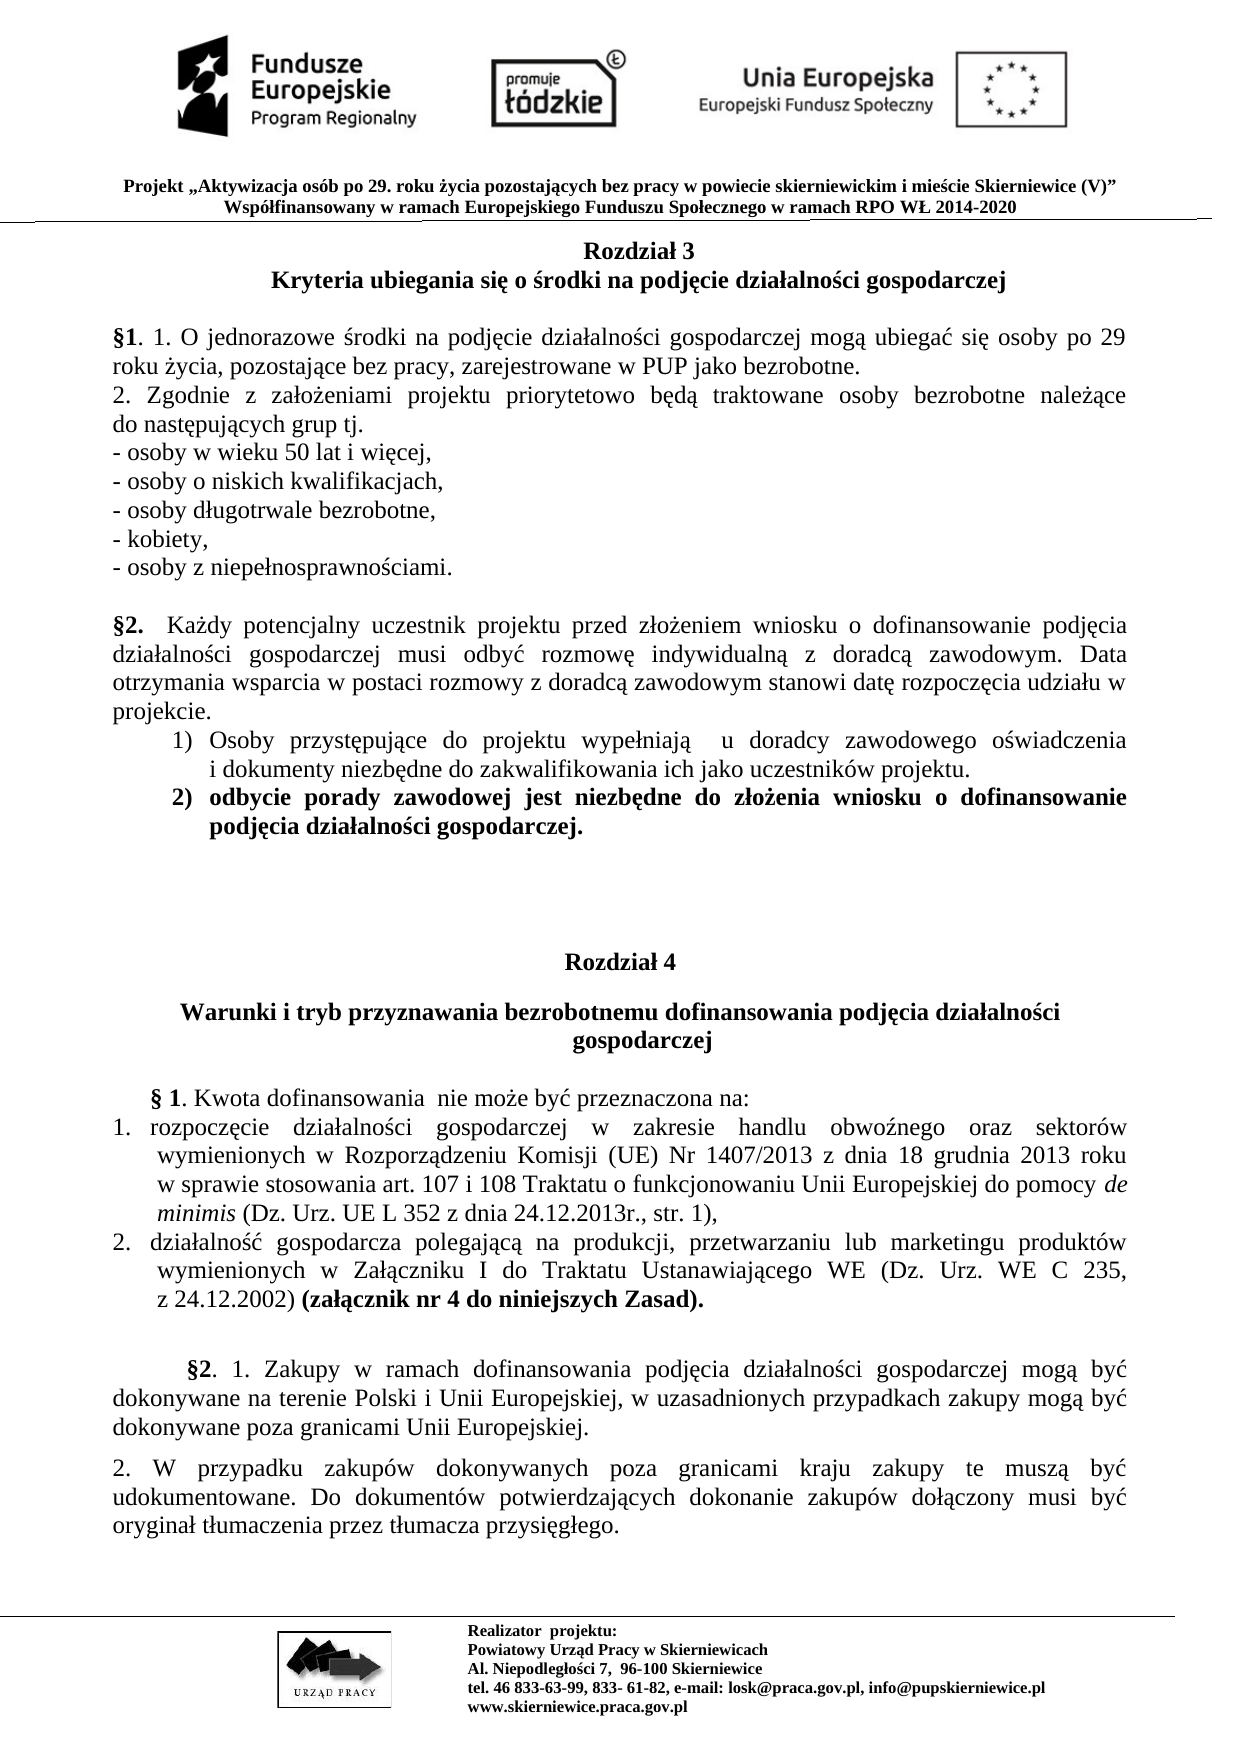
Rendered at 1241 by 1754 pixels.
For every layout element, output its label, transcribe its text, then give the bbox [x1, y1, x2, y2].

list odbycie porady zawodowej jest niezbędne do złożenia wniosku o dofinansowanie podjęcia działalności gospodarczej. [172, 782, 1128, 840]
picture [159, 0, 1082, 175]
text - osoby z niepełnosprawnościami. [112, 552, 1128, 581]
text - osoby o niskich kwalifikacjach, [112, 466, 1128, 495]
list rozpoczęcie działalności gospodarczej w zakresie handlu obwoźnego oraz sektorów wymienionych w Rozporządzeniu Komisji (UE) Nr 1407/2013 z dnia 18 grudnia 2013 roku w sprawie stosowania art. 107 i 108 Traktatu o funkcjonowaniu Unii Europejskiej do pomocy de minimis (Dz. Urz. UE L 352 z dnia 24.12.2013r., str. 1), [112, 1112, 1128, 1227]
text 2. Zgodnie z założeniami projektu priorytetowo będą traktowane osoby bezrobotne należące do następujących grup tj. [112, 380, 1128, 437]
list Rozdział 3 [150, 236, 1128, 265]
text §1. 1. O jednorazowe środki na podjęcie działalności gospodarczej mogą ubiegać się osoby po 29 roku życia, pozostające bez pracy, zarejestrowane w PUP jako bezrobotne. [112, 322, 1128, 380]
text §2. 1. Zakupy w ramach dofinansowania podjęcia działalności gospodarczej mogą być dokonywane na terenie Polski i Unii Europejskiej, w uzasadnionych przypadkach zakupy mogą być dokonywane poza granicami Unii Europejskiej. [112, 1354, 1128, 1440]
subtitle Rozdział 4 [112, 947, 1128, 976]
subtitle Warunki i tryb przyznawania bezrobotnemu dofinansowania podjęcia działalności gospodarczej [112, 997, 1128, 1054]
text - osoby długotrwale bezrobotne, [112, 495, 1128, 524]
text 2. W przypadku zakupów dokonywanych poza granicami kraju zakupy te muszą być udokumentowane. Do dokumentów potwierdzających dokonanie zakupów dołączony musi być oryginał tłumaczenia przez tłumacza przysięgłego. [112, 1453, 1128, 1539]
text §2. Każdy potencjalny uczestnik projektu przed złożeniem wniosku o dofinansowanie podjęcia działalności gospodarczej musi odbyć rozmowę indywidualną z doradcą zawodowym. Data otrzymania wsparcia w postaci rozmowy z doradcą zawodowym stanowi datę rozpoczęcia udziału w projekcie. [112, 610, 1128, 725]
text - osoby w wieku 50 lat i więcej, [112, 437, 1128, 466]
text - kobiety, [112, 524, 1128, 552]
text § 1. Kwota dofinansowania nie może być przeznaczona na: [112, 1083, 1128, 1112]
picture [277, 1631, 392, 1708]
list Kryteria ubiegania się o środki na podjęcie działalności gospodarczej [150, 265, 1128, 294]
list Osoby przystępujące do projektu wypełniają u doradcy zawodowego oświadczenia i dokumenty niezbędne do zakwalifikowania ich jako uczestników projektu. [172, 725, 1128, 782]
list działalność gospodarcza polegającą na produkcji, przetwarzaniu lub marketingu produktów wymienionych w Załączniku I do Traktatu Ustanawiającego WE (Dz. Urz. WE C 235, z 24.12.2002) (załącznik nr 4 do niniejszych Zasad). [112, 1227, 1128, 1313]
